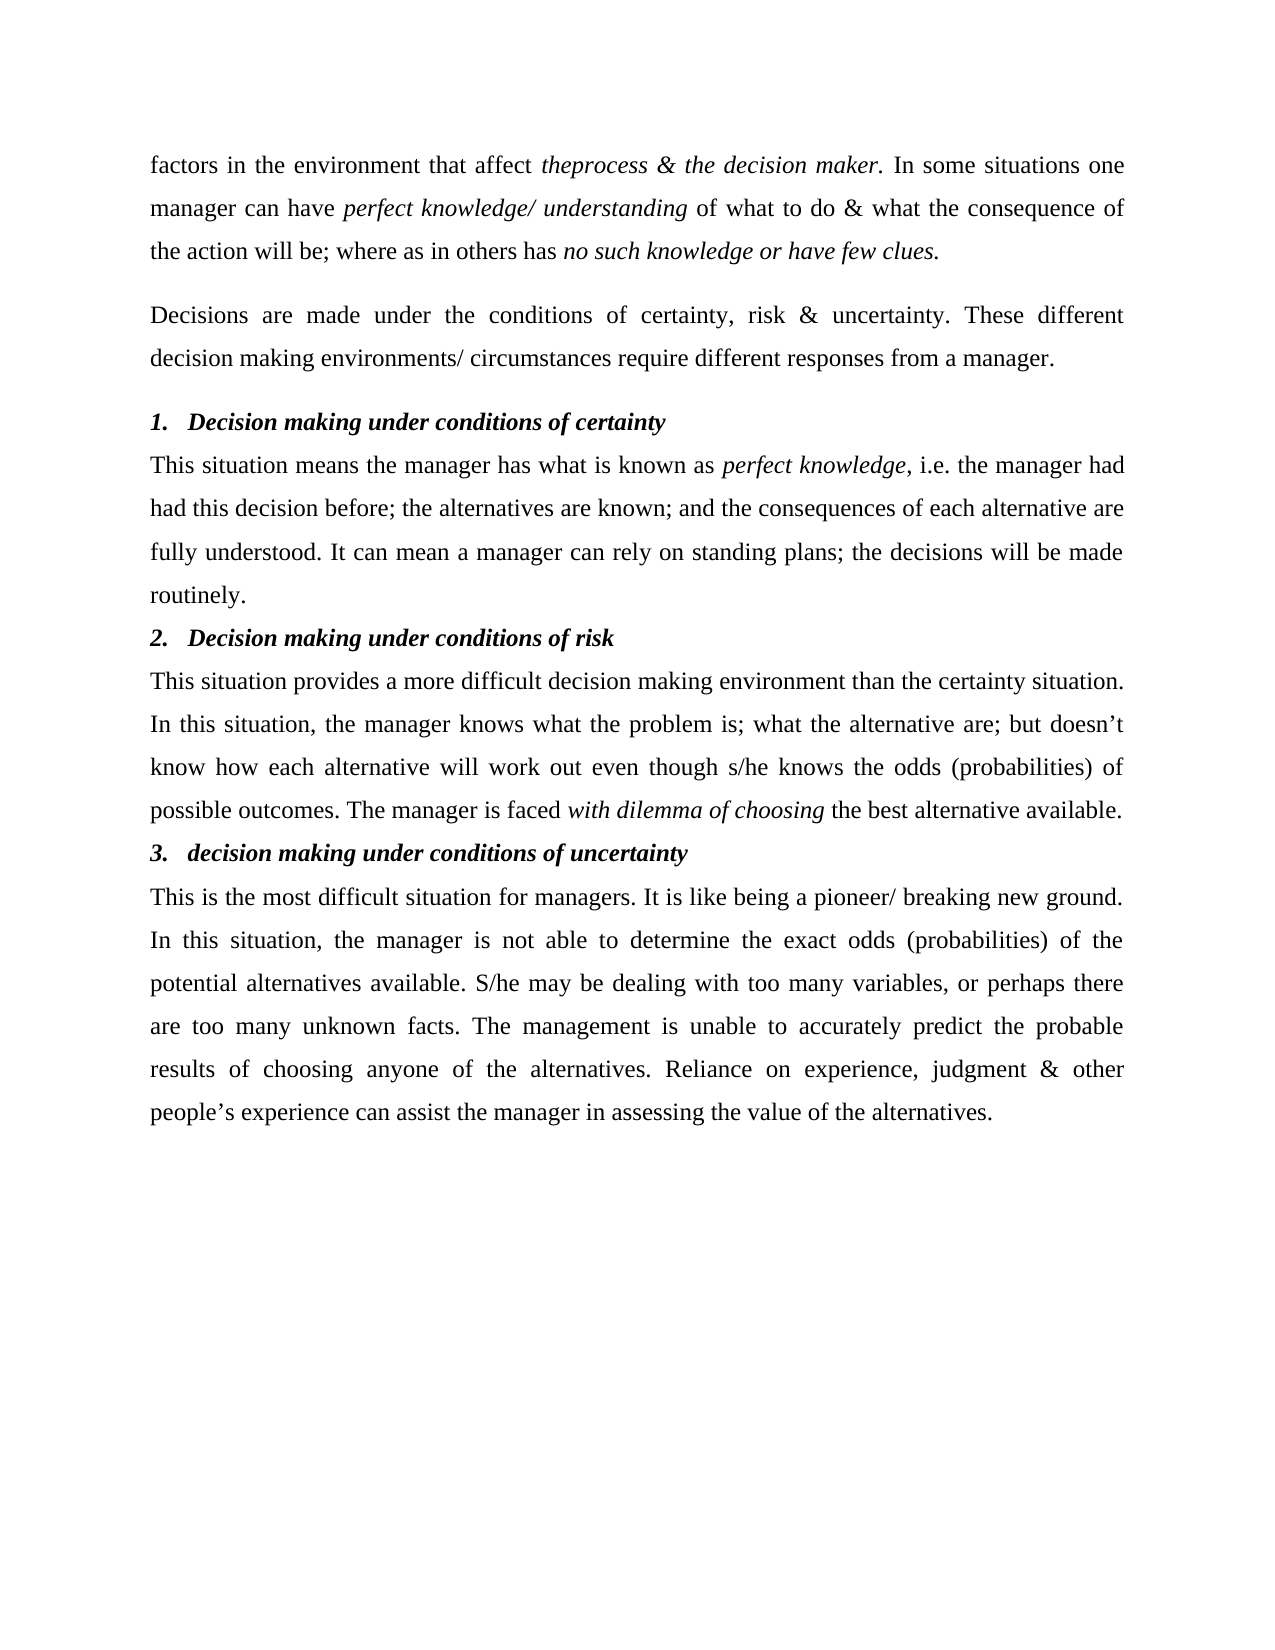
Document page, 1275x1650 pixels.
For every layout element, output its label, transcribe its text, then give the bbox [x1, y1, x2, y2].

text This is the most difficult situation for managers. It is like being a pioneer/ breaking new ground. In this situation, the manager is not able to determine the exact odds (probabilities) of the potential alternatives available. S/he may be dealing with too many variables, or perhaps there are too many unknown facts. The management is unable to accurately predict the probable results of choosing anyone of the alternatives. Reliance on experience, judgment & other people’s experience can assist the manager in assessing the value of the alternatives. [150, 882, 1125, 1126]
text This situation provides a more difficult decision making environment than the certainty situation. In this situation, the manager knows what the problem is; what the alternative are; but doesn’t know how each alternative will work out even though s/he knows the odds (probabilities) of possible outcomes. The manager is faced with dilemma of choosing the best alternative available. [150, 666, 1125, 824]
list decision making under conditions of uncertainty [150, 838, 1125, 867]
text Decisions are made under the conditions of certainty, risk & uncertainty. These different decision making environments/ circumstances require different responses from a manager. [150, 300, 1125, 372]
text This situation means the manager has what is known as perfect knowledge, i.e. the manager had had this decision before; the alternatives are known; and the consequences of each alternative are fully understood. It can mean a manager can rely on standing plans; the decisions will be made routinely. [150, 450, 1125, 608]
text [150, 150, 1125, 265]
list Decision making under conditions of risk [150, 623, 1125, 652]
list Decision making under conditions of certainty [150, 407, 1125, 436]
